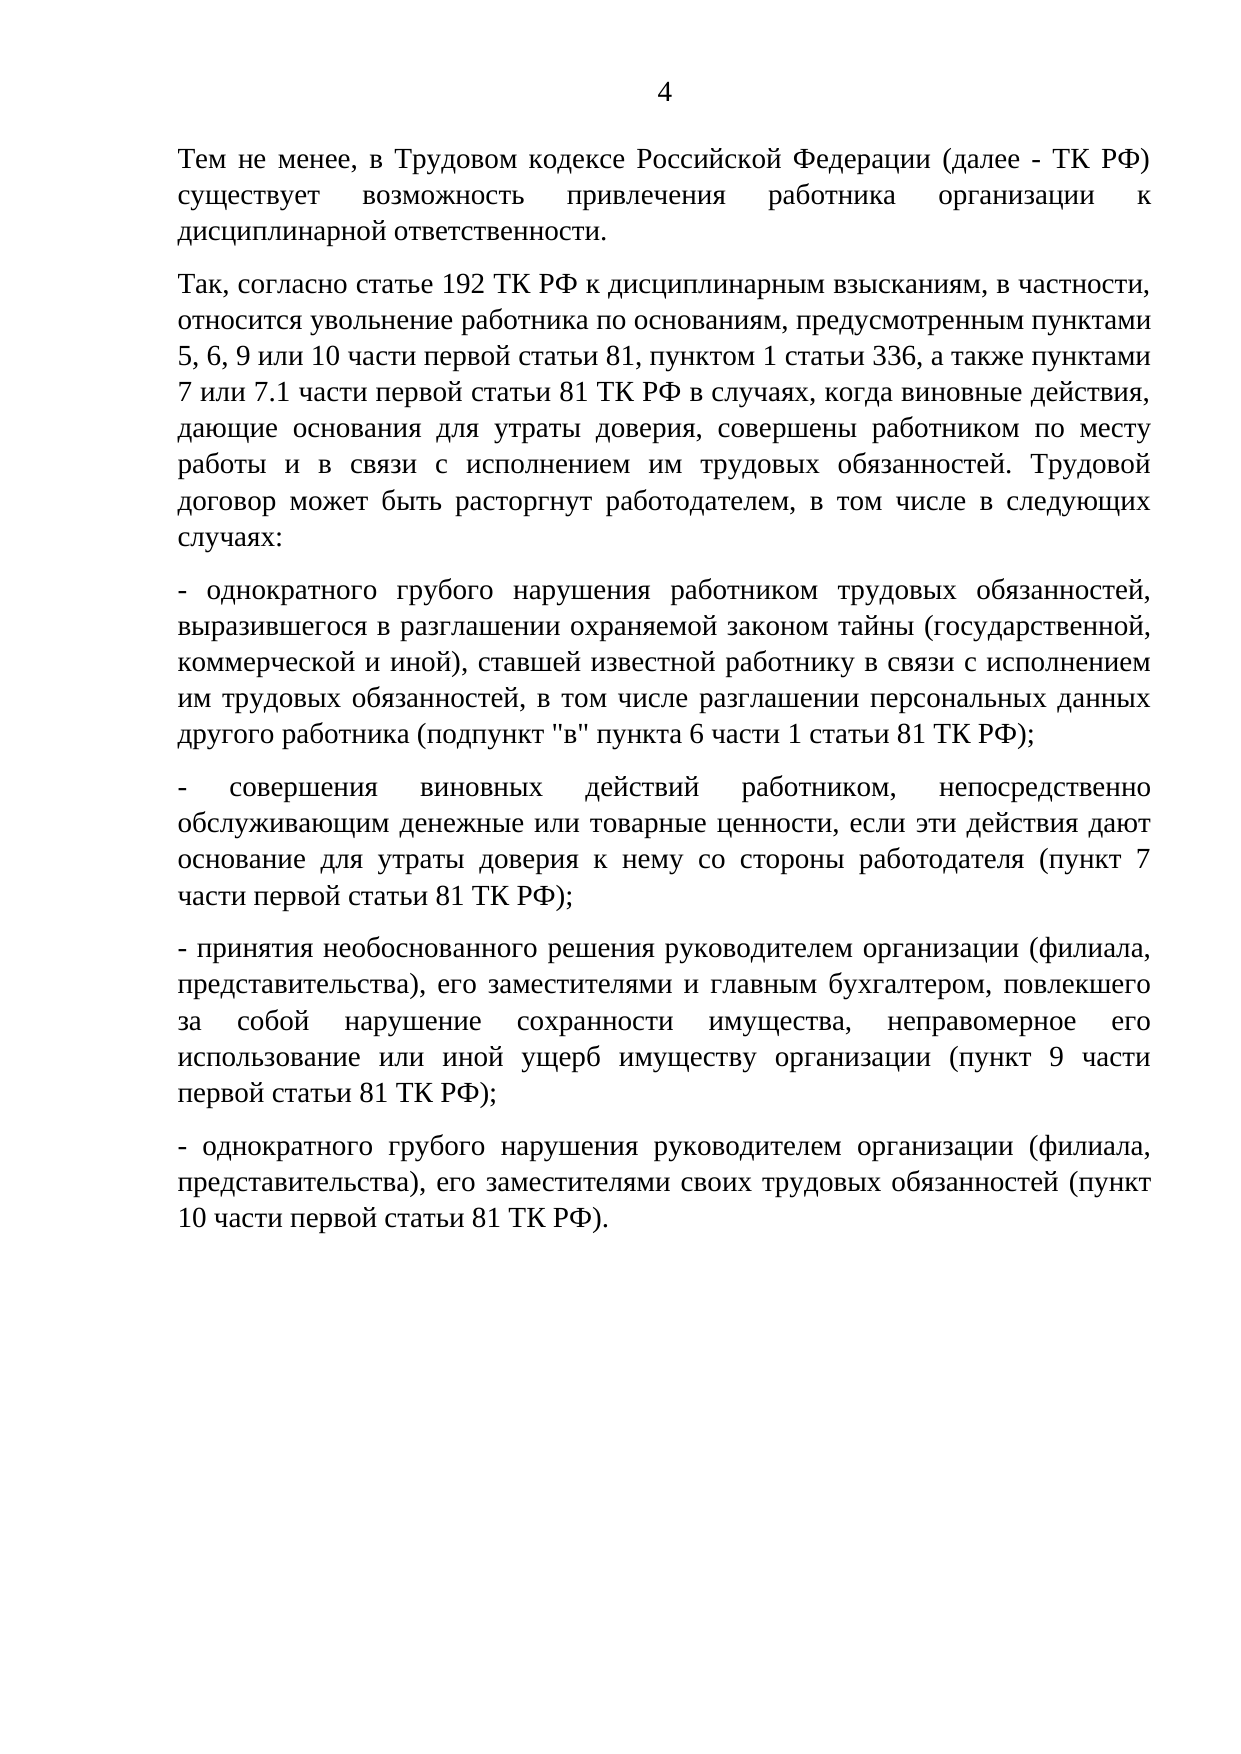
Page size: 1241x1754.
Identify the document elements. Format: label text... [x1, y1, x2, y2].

text - принятия необоснованного решения руководителем организации (филиала, представительства), его заместителями и главным бухгалтером, повлекшего за собой нарушение сохранности имущества, неправомерное его использование или иной ущерб имуществу организации (пункт 9 части первой статьи 81 ТК РФ); [177, 930, 1152, 1108]
text - однократного грубого нарушения руководителем организации (филиала, представительства), его заместителями своих трудовых обязанностей (пункт 10 части первой статьи 81 ТК РФ). [177, 1128, 1152, 1234]
text - однократного грубого нарушения работником трудовых обязанностей, выразившегося в разглашении охраняемой законом тайны (государственной, коммерческой и иной), ставшей известной работнику в связи с исполнением им трудовых обязанностей, в том числе разглашении персональных данных другого работника (подпункт "в" пункта 6 части 1 статьи 81 ТК РФ); [177, 572, 1152, 750]
text - совершения виновных действий работником, непосредственно обслуживающим денежные или товарные ценности, если эти действия дают основание для утраты доверия к нему со стороны работодателя (пункт 7 части первой статьи 81 ТК РФ); [177, 769, 1152, 911]
text Так, согласно статье 192 ТК РФ к дисциплинарным взысканиям, в частности, относится увольнение работника по основаниям, предусмотренным пунктами 5, 6, 9 или 10 части первой статьи 81, пунктом 1 статьи 336, а также пунктами 7 или 7.1 части первой статьи 81 ТК РФ в случаях, когда виновные действия, дающие основания для утраты доверия, совершены работником по месту работы и в связи с исполнением им трудовых обязанностей. Трудовой договор может быть расторгнут работодателем, в том числе в следующих случаях: [177, 266, 1152, 552]
text Тем не менее, в Трудовом кодексе Российской Федерации (далее - ТК РФ) существует возможность привлечения работника организации к дисциплинарной ответственности. [177, 141, 1152, 247]
